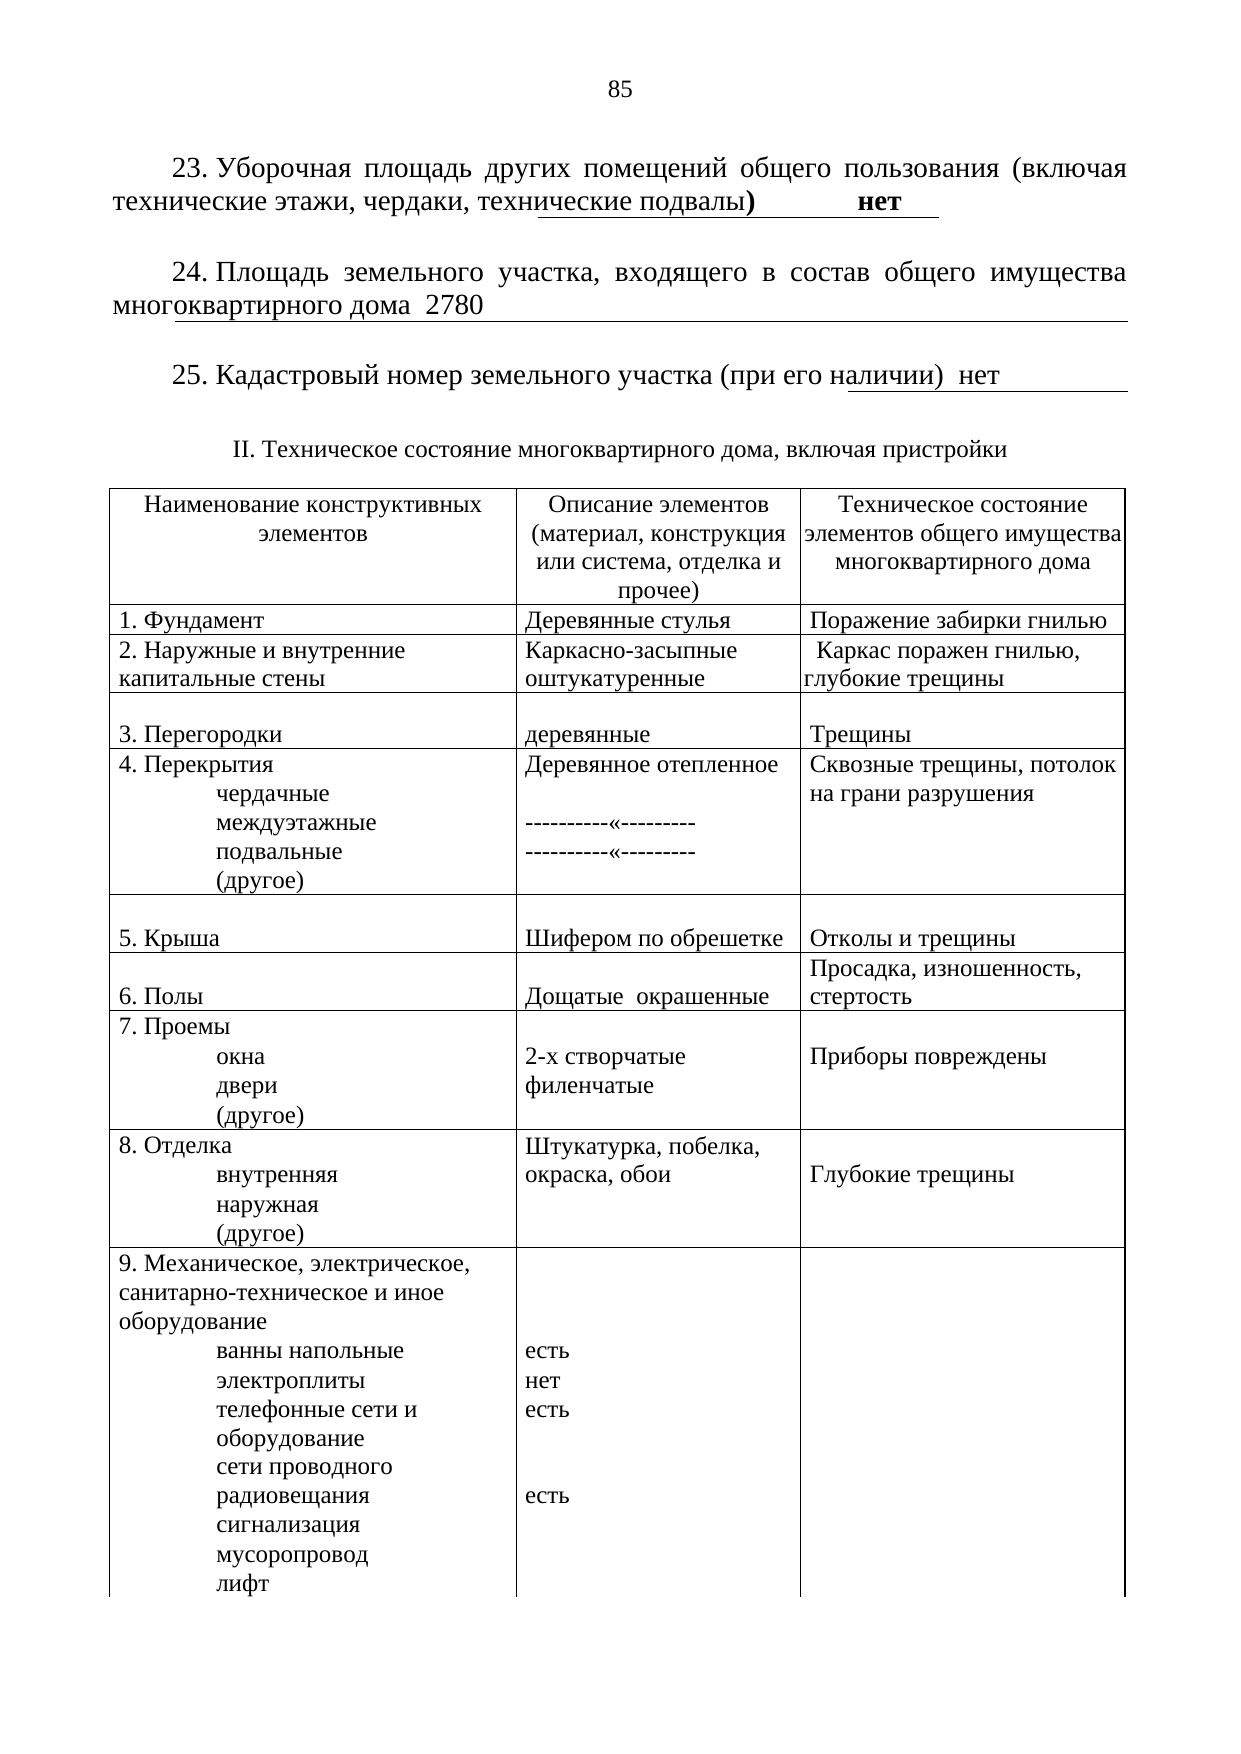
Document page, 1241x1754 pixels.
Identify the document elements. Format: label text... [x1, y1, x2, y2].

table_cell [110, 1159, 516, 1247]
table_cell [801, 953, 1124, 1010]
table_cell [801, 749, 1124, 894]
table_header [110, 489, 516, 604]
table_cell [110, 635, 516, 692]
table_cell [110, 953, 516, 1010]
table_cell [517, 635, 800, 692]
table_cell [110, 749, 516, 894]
text 23. Уборочная площадь других помещений общего пользования (включая технические этажи, чердаки, технические подвалы) нет [112, 150, 1128, 217]
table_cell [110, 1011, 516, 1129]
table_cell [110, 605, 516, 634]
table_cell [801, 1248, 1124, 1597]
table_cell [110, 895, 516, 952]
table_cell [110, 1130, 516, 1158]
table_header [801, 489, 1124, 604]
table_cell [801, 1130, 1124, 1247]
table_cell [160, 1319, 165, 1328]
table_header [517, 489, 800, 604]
text 25. Кадастровый номер земельного участка (при его наличии) нет [112, 357, 1128, 391]
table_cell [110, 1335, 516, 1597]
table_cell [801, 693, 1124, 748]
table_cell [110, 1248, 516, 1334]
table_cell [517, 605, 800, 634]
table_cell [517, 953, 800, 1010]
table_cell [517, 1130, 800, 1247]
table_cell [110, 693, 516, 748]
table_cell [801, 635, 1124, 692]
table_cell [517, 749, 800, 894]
text II. Техническое состояние многоквартирного дома, включая пристройки [112, 434, 1128, 463]
text 24. Площадь земельного участка, входящего в состав общего имущества многоквартирного дома 2780 [112, 254, 1128, 321]
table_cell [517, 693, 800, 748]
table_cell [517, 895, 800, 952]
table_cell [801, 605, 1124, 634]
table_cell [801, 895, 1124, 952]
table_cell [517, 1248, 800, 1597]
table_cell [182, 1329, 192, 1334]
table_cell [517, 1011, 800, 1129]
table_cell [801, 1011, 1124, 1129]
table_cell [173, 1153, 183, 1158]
